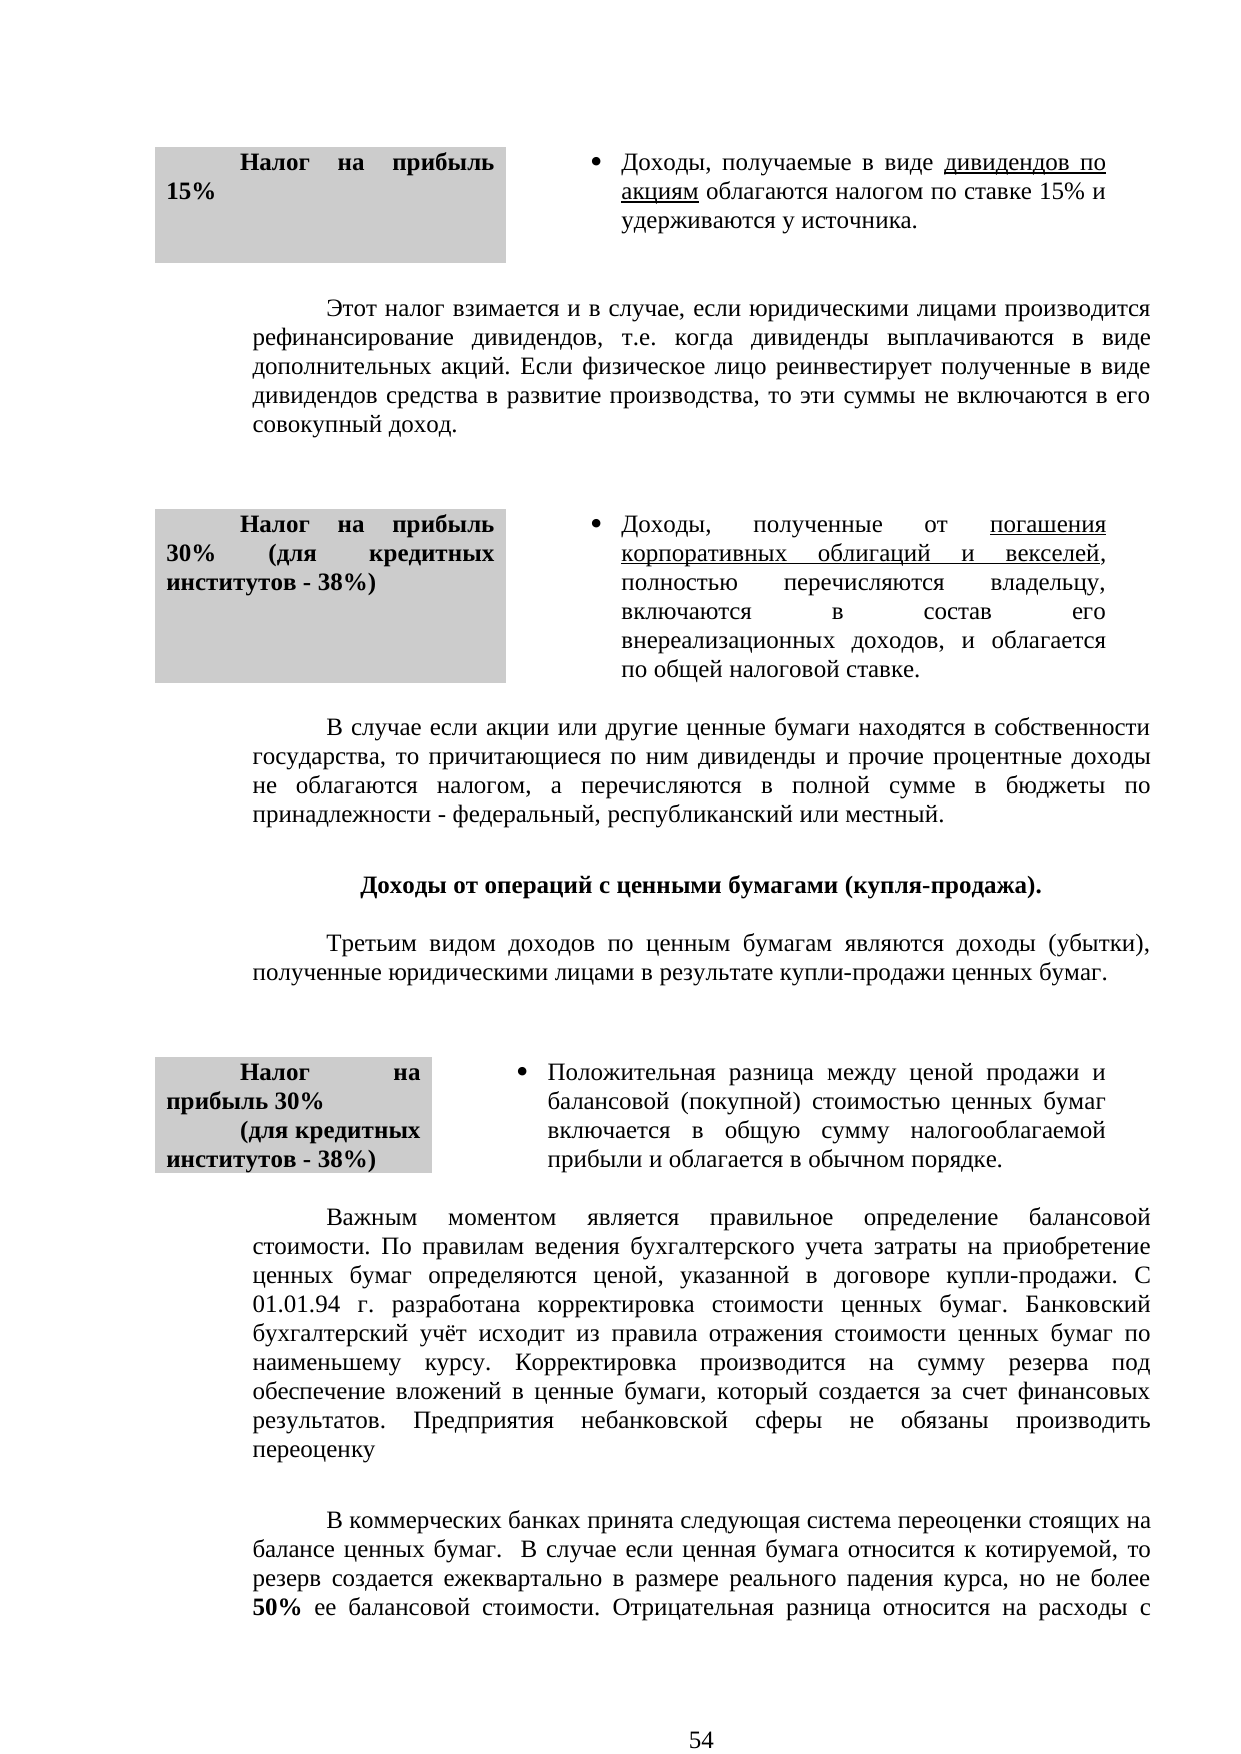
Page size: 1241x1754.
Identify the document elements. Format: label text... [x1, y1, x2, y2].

table_header Налог на прибыль 15% [155, 147, 506, 263]
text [252, 1505, 1152, 1621]
table_header Положительная разница между ценой продажи и балансовой (покупной) стоимостью ценных бумаг включается в общую сумму налогооблагаемой прибыли и облагается в обычном порядке. [432, 1057, 1117, 1173]
text Важным моментом является правильное определение балансовой стоимости. По правилам ведения бухгалтерского учета затраты на приобретение ценных бумаг определяются ценой, указанной в договоре купли-продажи. С 01.01.94 г. разработана корректировка стоимости ценных бумаг. Банковский бухгалтерский учёт исходит из правила отражения стоимости ценных бумаг по наименьшему курсу. Корректировка производится на сумму резерва под обеспечение вложений в ценные бумаги, который создается за счет финансовых результатов. Предприятия небанковской сферы не обязаны производить переоценку [252, 1202, 1152, 1463]
text В случае если акции или другие ценные бумаги находятся в собственности государства, то причитающиеся по ним дивиденды и прочие процентные доходы не облагаются налогом, а перечисляются в полной сумме в бюджеты по принадлежности - федеральный, республиканский или местный. [252, 712, 1152, 828]
table_header Доходы, полученные от погашения корпоративных облигаций и векселей, полностью перечисляются владельцу, включаются в состав его внереализационных доходов, и облагается по общей налоговой ставке. [506, 509, 1117, 683]
text Третьим видом доходов по ценным бумагам являются доходы (убытки), полученные юридическими лицами в результате купли-продажи ценных бумаг. [252, 928, 1152, 986]
table_header Налог на прибыль 30% (для кредитных институтов - 38%) [155, 509, 506, 683]
text Доходы от операций с ценными бумагами (купля-продажа). [177, 870, 1152, 899]
table_header Доходы, получаемые в виде дивидендов по акциям облагаются налогом по ставке 15% и удерживаются у источника. [506, 147, 1117, 263]
text Этот налог взимается и в случае, если юридическими лицами производится рефинансирование дивидендов, т.е. когда дивиденды выплачиваются в виде дополнительных акций. Если физическое лицо реинвестирует полученные в виде дивидендов средства в развитие производства, то эти суммы не включаются в его совокупный доход. [252, 292, 1152, 438]
